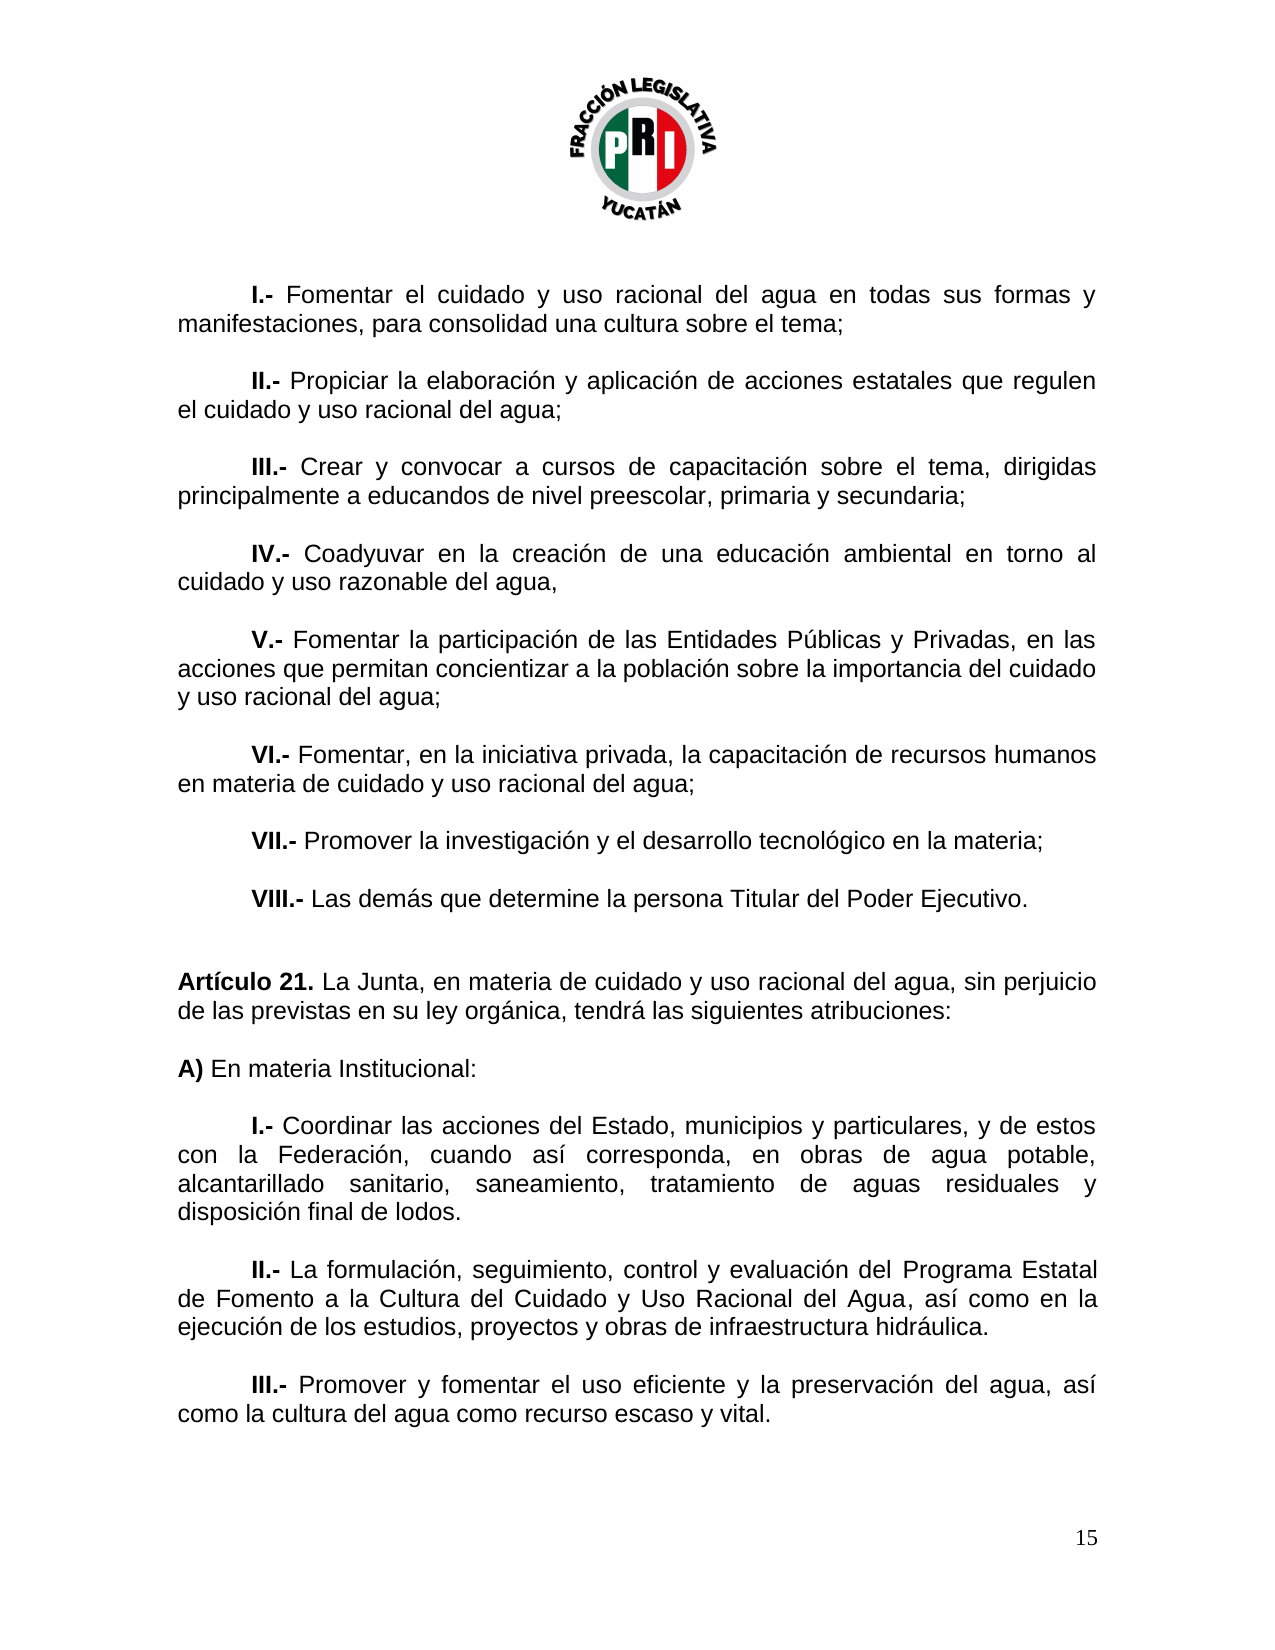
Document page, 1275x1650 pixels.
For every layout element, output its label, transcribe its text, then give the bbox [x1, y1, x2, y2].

text VI.- Fomentar, en la iniciativa privada, la capacitación de recursos humanos en materia de cuidado y uso racional del agua; [177, 740, 1098, 797]
text III.- Crear y convocar a cursos de capacitación sobre el tema, dirigidas principalmente a educandos de nivel preescolar, primaria y secundaria; [177, 452, 1098, 510]
text II.- La formulación, seguimiento, control y evaluación del Programa Estatal de Fomento a la Cultura del Cuidado y Uso Racional del Agua, así como en la ejecución de los estudios, proyectos y obras de infraestructura hidráulica. [177, 1255, 1098, 1341]
text III.- Promover y fomentar el uso eficiente y la preservación del agua, así como la cultura del agua como recurso escaso y vital. [177, 1370, 1098, 1427]
text VIII.- Las demás que determine la persona Titular del Poder Ejecutivo. [177, 883, 1098, 912]
text VII.- Promover la investigación y el desarrollo tecnológico en la materia; [177, 826, 1098, 855]
picture [509, 73, 777, 224]
text Artículo 21. La Junta, en materia de cuidado y uso racional del agua, sin perjuicio de las previstas en su ley orgánica, tendrá las siguientes atribuciones: [177, 967, 1098, 1025]
text I.- Fomentar el cuidado y uso racional del agua en todas sus formas y manifestaciones, para consolidad una cultura sobre el tema; [177, 280, 1098, 337]
text II.- Propiciar la elaboración y aplicación de acciones estatales que regulen el cuidado y uso racional del agua; [177, 366, 1098, 423]
text IV.- Coadyuvar en la creación de una educación ambiental en torno al cuidado y uso razonable del agua, [177, 538, 1098, 596]
text V.- Fomentar la participación de las Entidades Públicas y Privadas, en las acciones que permitan concientizar a la población sobre la importancia del cuidado y uso racional del agua; [177, 625, 1098, 711]
text I.- Coordinar las acciones del Estado, municipios y particulares, y de estos con la Federación, cuando así corresponda, en obras de agua potable, alcantarillado sanitario, saneamiento, tratamiento de aguas residuales y disposición final de lodos. [177, 1111, 1098, 1226]
text A) En materia Institucional: [177, 1054, 1098, 1082]
